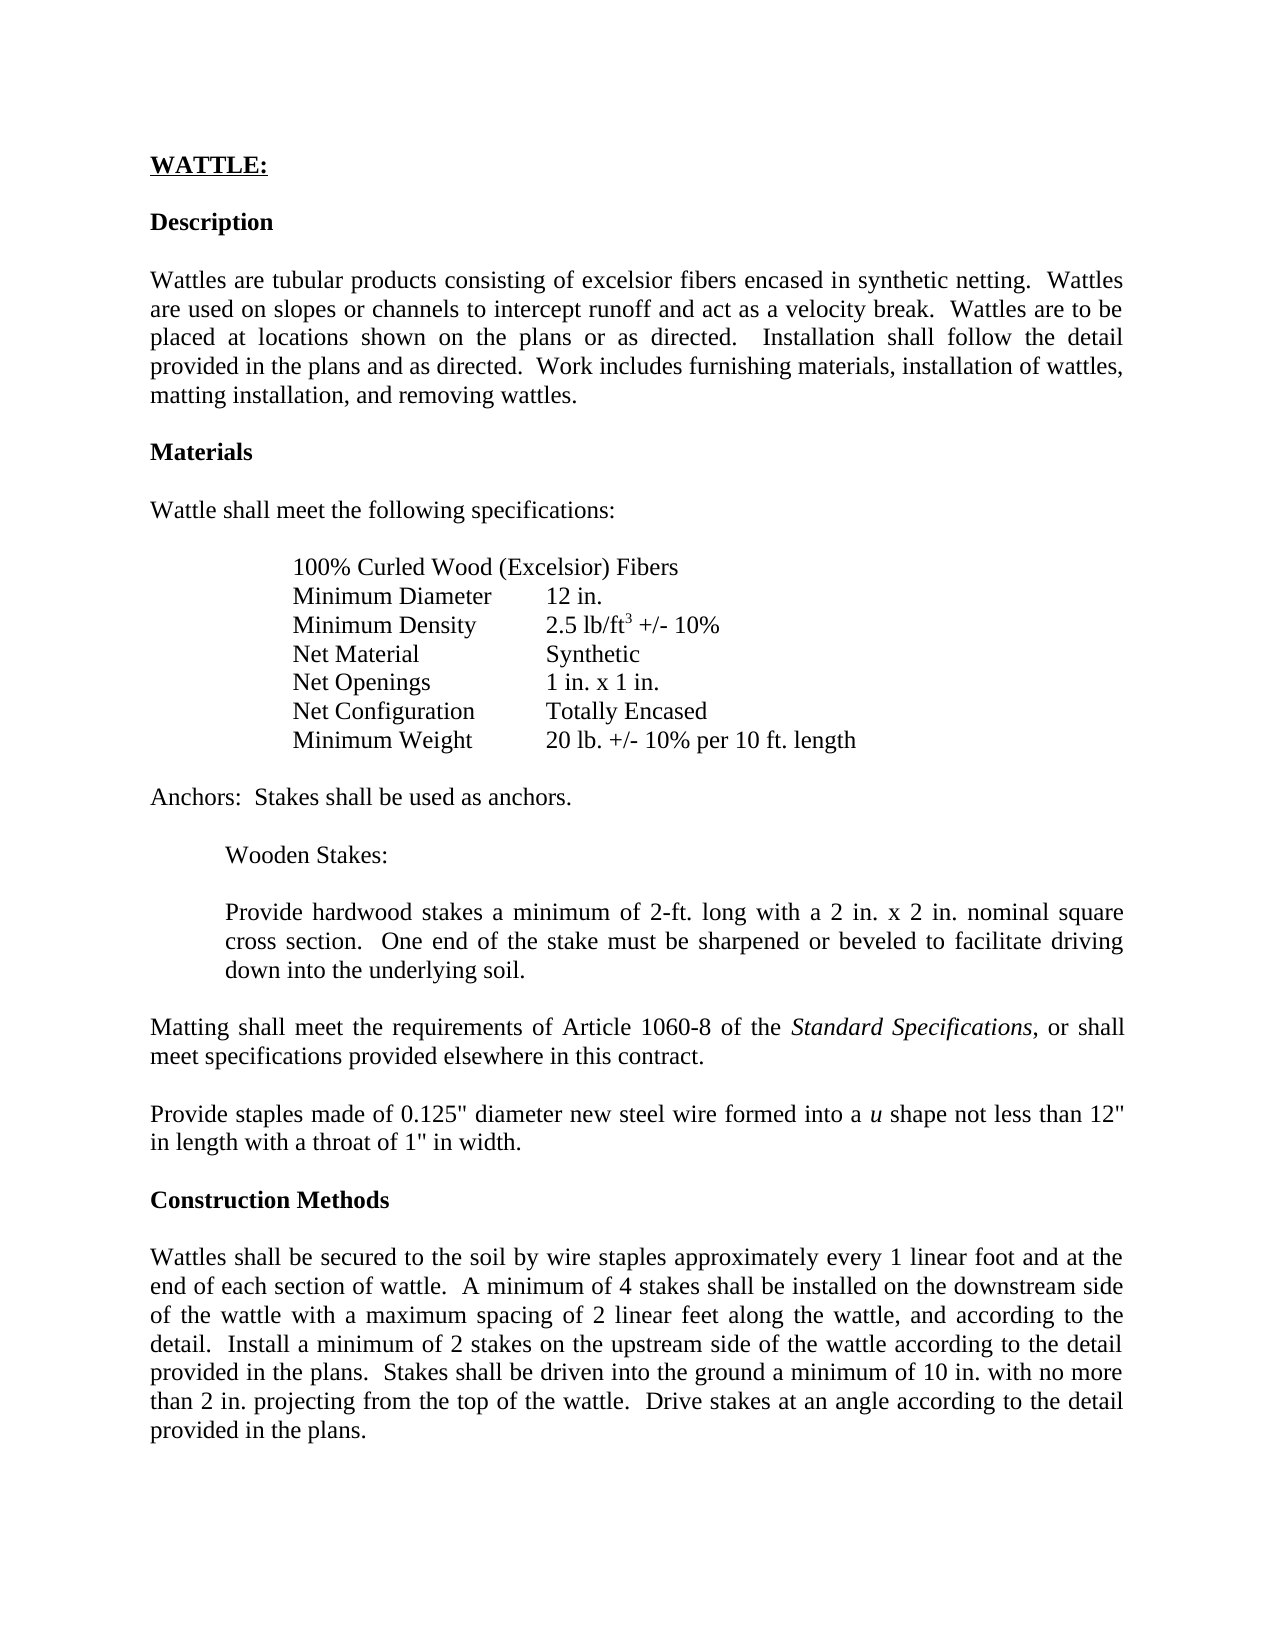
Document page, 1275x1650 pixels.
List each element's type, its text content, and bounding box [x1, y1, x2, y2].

table_cell Net Configuration [281, 696, 534, 725]
table_header 100% Curled Wood (Excelsior) Fibers [281, 553, 966, 581]
text Provide hardwood stakes a minimum of 2-ft. long with a 2 in. x 2 in. nominal square cross section. One end of the stake must be sharpened or beveled to facilitate driving down into the underlying soil. [225, 897, 1125, 984]
table_cell 2.5 lb/ft3 +/- 10% [534, 610, 966, 639]
table_cell Minimum Density [281, 610, 534, 639]
text Matting shall meet the requirements of Article 1060-8 of the Standard Specifications, or shall meet specifications provided elsewhere in this contract. [150, 1012, 1125, 1070]
table_cell Totally Encased [534, 696, 966, 725]
table_cell Minimum Weight [281, 725, 534, 754]
table_cell Minimum Diameter [281, 581, 534, 610]
table_cell 12 in. [534, 581, 966, 610]
text WATTLE: [150, 150, 1125, 179]
table_cell Net Material [281, 639, 534, 667]
text Provide staples made of 0.125" diameter new steel wire formed into a u shape not less than 12" in length with a throat of 1" in width. [150, 1099, 1125, 1156]
table_cell 1 in. x 1 in. [534, 668, 966, 696]
text Wattles shall be secured to the soil by wire staples approximately every 1 linear foot and at the end of each section of wattle. A minimum of 4 stakes shall be installed on the downstream side of the wattle with a maximum spacing of 2 linear feet along the wattle, and according to the detail. Install a minimum of 2 stakes on the upstream side of the wattle according to the detail provided in the plans. Stakes shall be driven into the ground a minimum of 10 in. with no more than 2 in. projecting from the top of the wattle. Drive stakes at an angle according to the detail provided in the plans. [150, 1242, 1125, 1444]
text Wattles are tubular products consisting of excelsior fibers encased in synthetic netting. Wattles are used on slopes or channels to intercept runoff and act as a velocity break. Wattles are to be placed at locations shown on the plans or as directed. Installation shall follow the detail provided in the plans and as directed. Work includes furnishing materials, installation of wattles, matting installation, and removing wattles. [150, 265, 1125, 409]
text Description [150, 207, 1125, 236]
text Wooden Stakes: [150, 840, 1125, 869]
text Construction Methods [150, 1185, 1125, 1214]
text Materials [150, 437, 1125, 466]
table_cell 20 lb. +/- 10% per 10 ft. length [534, 725, 966, 754]
table_cell Net Openings [281, 668, 534, 696]
table_cell Synthetic [534, 639, 966, 667]
text Anchors: Stakes shall be used as anchors. [150, 782, 1125, 811]
text Wattle shall meet the following specifications: [150, 495, 1125, 524]
